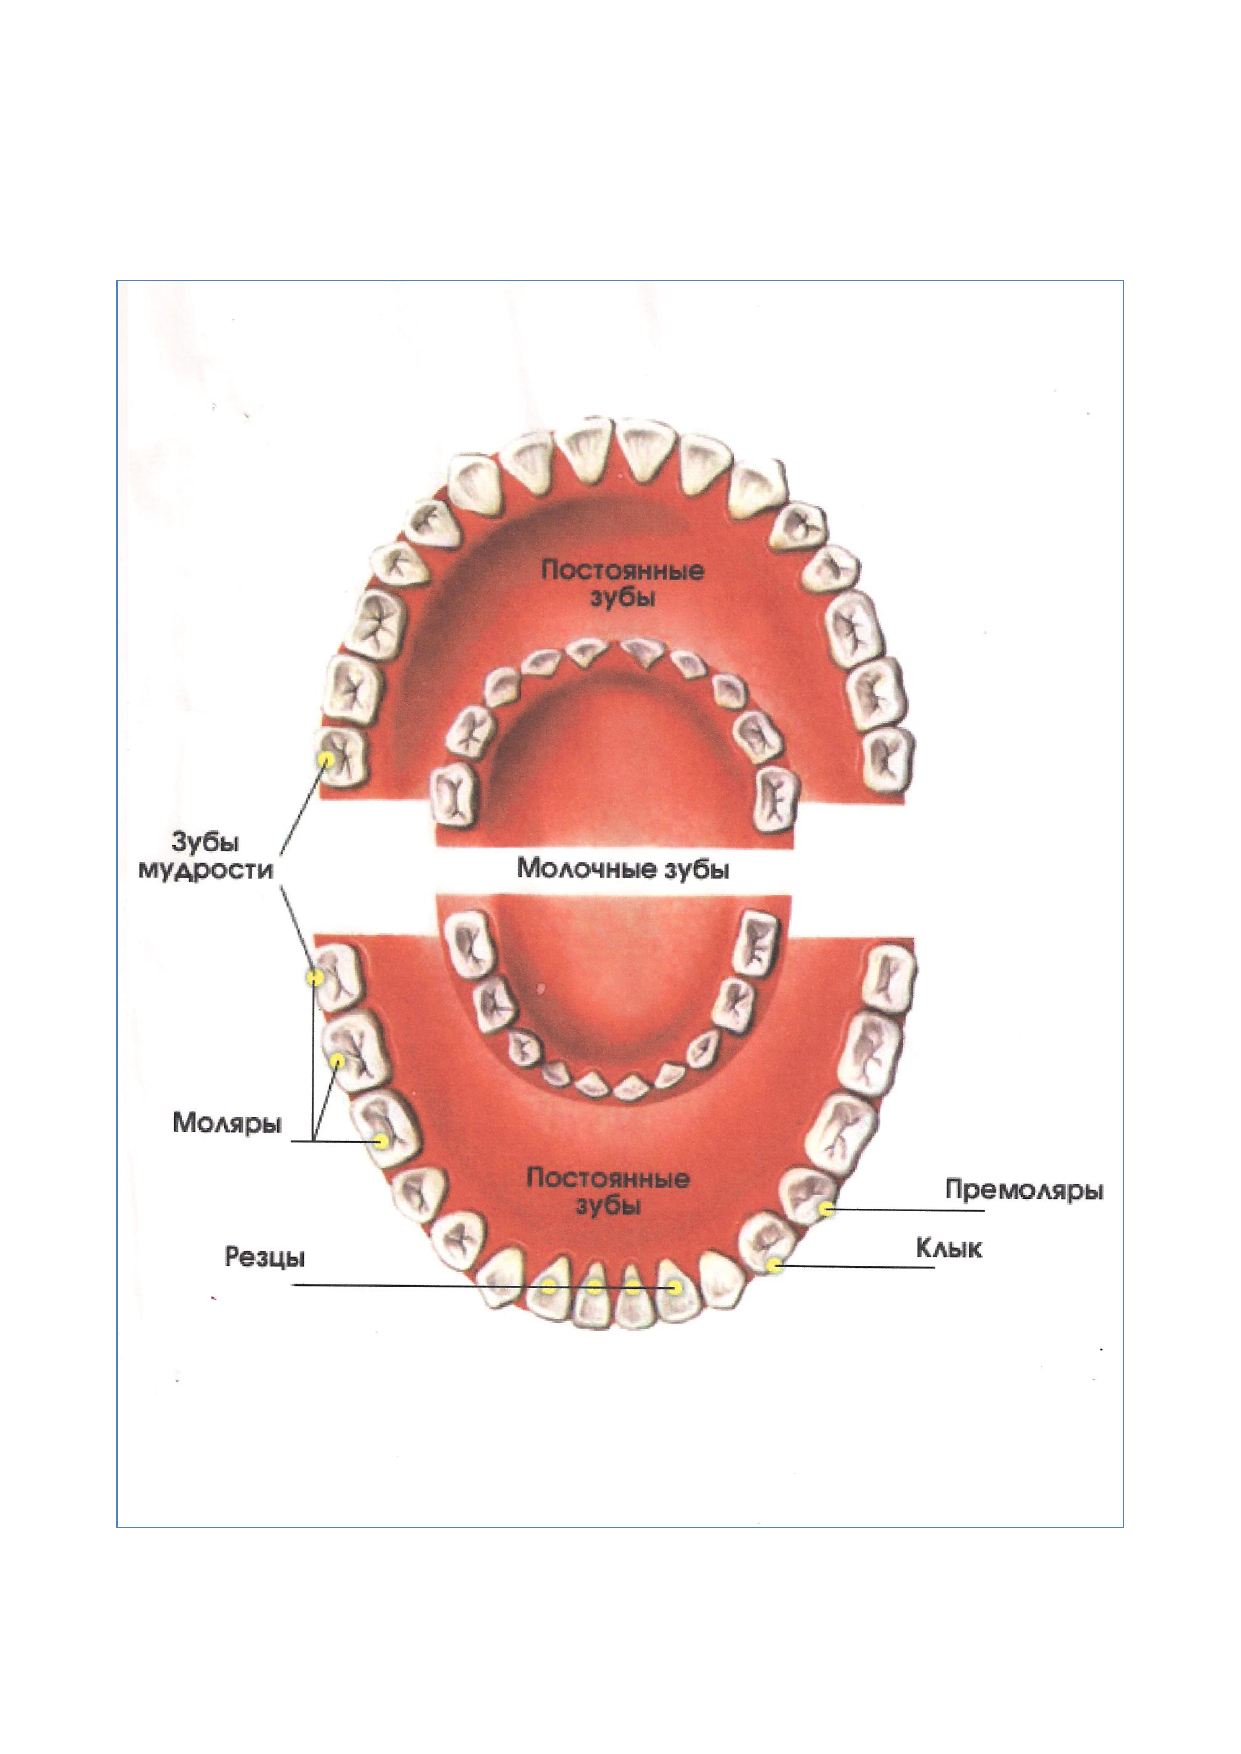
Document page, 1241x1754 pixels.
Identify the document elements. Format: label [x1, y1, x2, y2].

picture [118, 281, 1123, 1527]
